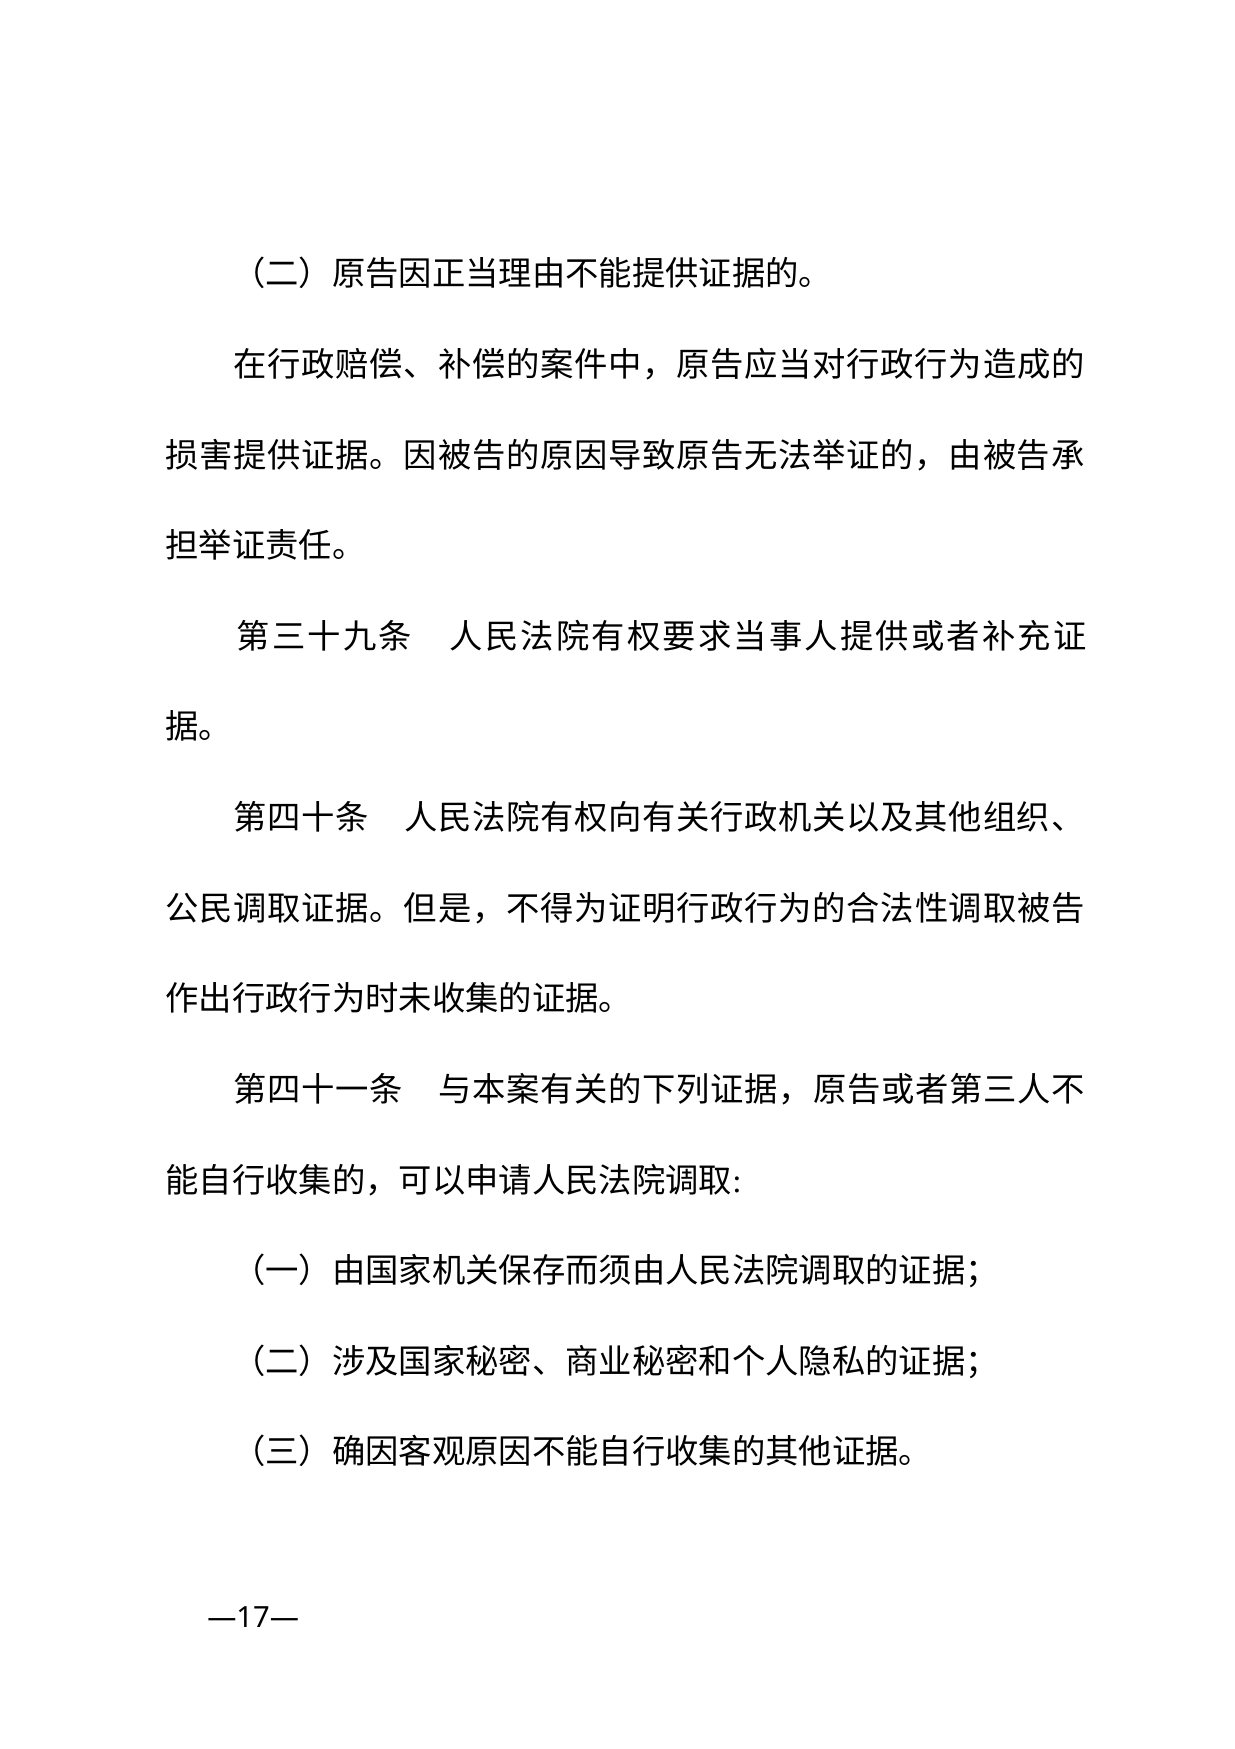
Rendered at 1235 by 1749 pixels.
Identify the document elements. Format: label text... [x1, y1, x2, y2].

text 在行政赔偿、补偿的案件中，原告应当对行政行为造成的损害提供证据。因被告的原因导致原告无法举证的，由被告承担举证责任。 [165, 317, 1087, 588]
text （二）涉及国家秘密、商业秘密和个人隐私的证据； [165, 1313, 1087, 1404]
text （三）确因客观原因不能自行收集的其他证据。 [165, 1404, 1087, 1495]
text （二）原告因正当理由不能提供证据的。 [165, 226, 1087, 317]
text （一）由国家机关保存而须由人民法院调取的证据； [165, 1223, 1087, 1313]
text 第三十九条 人民法院有权要求当事人提供或者补充证据。 [165, 588, 1087, 770]
text 第四十条 人民法院有权向有关行政机关以及其他组织、公民调取证据。但是，不得为证明行政行为的合法性调取被告作出行政行为时未收集的证据。 [165, 770, 1087, 1042]
text 第四十一条 与本案有关的下列证据，原告或者第三人不能自行收集的，可以申请人民法院调取: [165, 1042, 1087, 1223]
